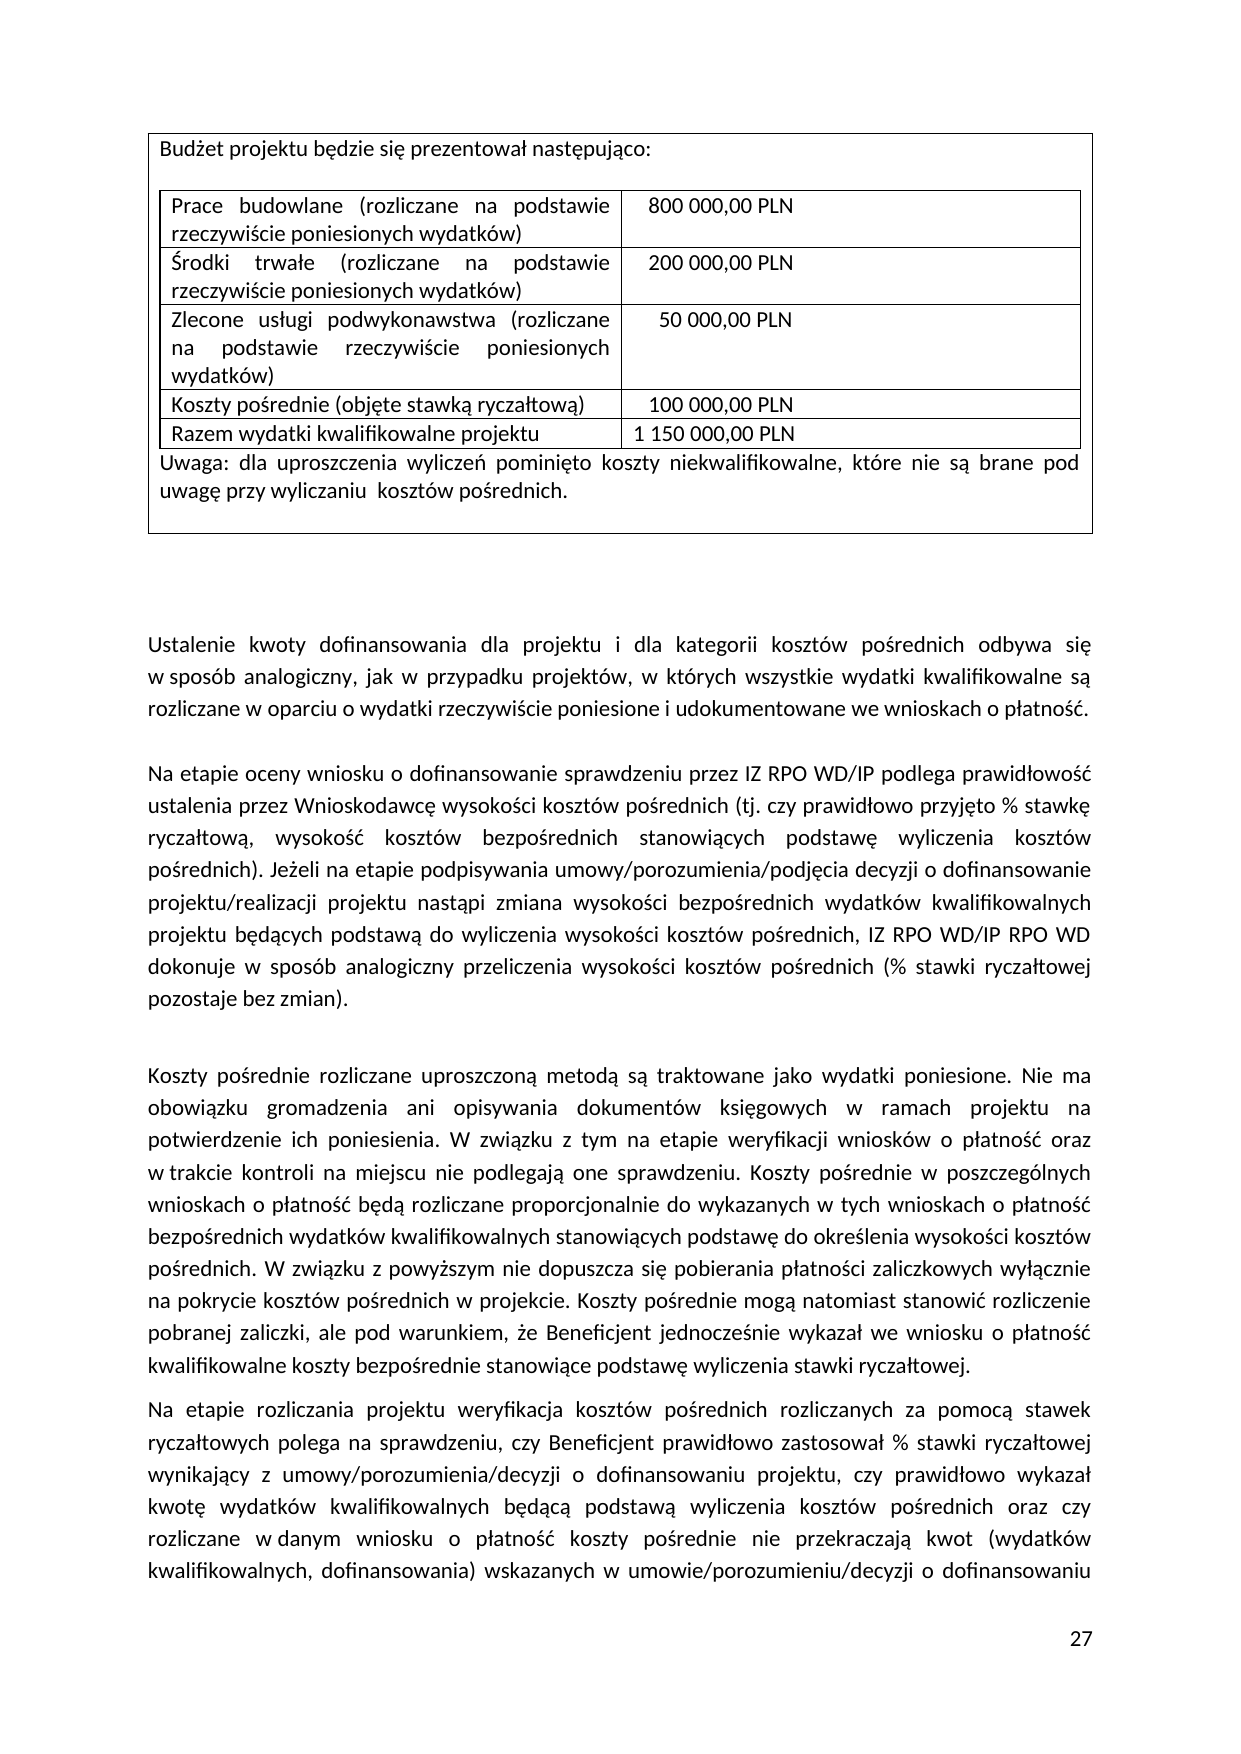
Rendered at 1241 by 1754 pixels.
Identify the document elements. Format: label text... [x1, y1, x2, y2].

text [148, 1395, 1093, 1584]
text Koszty pośrednie rozliczane uproszczoną metodą są traktowane jako wydatki poniesione. Nie ma obowiązku gromadzenia ani opisywania dokumentów księgowych w ramach projektu na potwierdzenie ich poniesienia. W związku z tym na etapie weryfikacji wniosków o płatność oraz w trakcie kontroli na miejscu nie podlegają one sprawdzeniu. Koszty pośrednie w poszczególnych wnioskach o płatność będą rozliczane proporcjonalnie do wykazanych w tych wnioskach o płatność bezpośrednich wydatków kwalifikowalnych stanowiących podstawę do określenia wysokości kosztów pośrednich. W związku z powyższym nie dopuszcza się pobierania płatności zaliczkowych wyłącznie na pokrycie kosztów pośrednich w projekcie. Koszty pośrednie mogą natomiast stanowić rozliczenie pobranej zaliczki, ale pod warunkiem, że Beneficjent jednocześnie wykazał we wniosku o płatność kwalifikowalne koszty bezpośrednie stanowiące podstawę wyliczenia stawki ryczałtowej. [148, 1061, 1093, 1379]
text Ustalenie kwoty dofinansowania dla projektu i dla kategorii kosztów pośrednich odbywa się w sposób analogiczny, jak w przypadku projektów, w których wszystkie wydatki kwalifikowalne są rozliczane w oparciu o wydatki rzeczywiście poniesione i udokumentowane we wnioskach o płatność. [148, 630, 1093, 722]
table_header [149, 134, 1092, 532]
text Na etapie oceny wniosku o dofinansowanie sprawdzeniu przez IZ RPO WD/IP podlega prawidłowość ustalenia przez Wnioskodawcę wysokości kosztów pośrednich (tj. czy prawidłowo przyjęto % stawkę ryczałtową, wysokość kosztów bezpośrednich stanowiących podstawę wyliczenia kosztów pośrednich). Jeżeli na etapie podpisywania umowy/porozumienia/podjęcia decyzji o dofinansowanie projektu/realizacji projektu nastąpi zmiana wysokości bezpośrednich wydatków kwalifikowalnych projektu będących podstawą do wyliczenia wysokości kosztów pośrednich, IZ RPO WD/IP RPO WD dokonuje w sposób analogiczny przeliczenia wysokości kosztów pośrednich (% stawki ryczałtowej pozostaje bez zmian). [148, 759, 1093, 1012]
